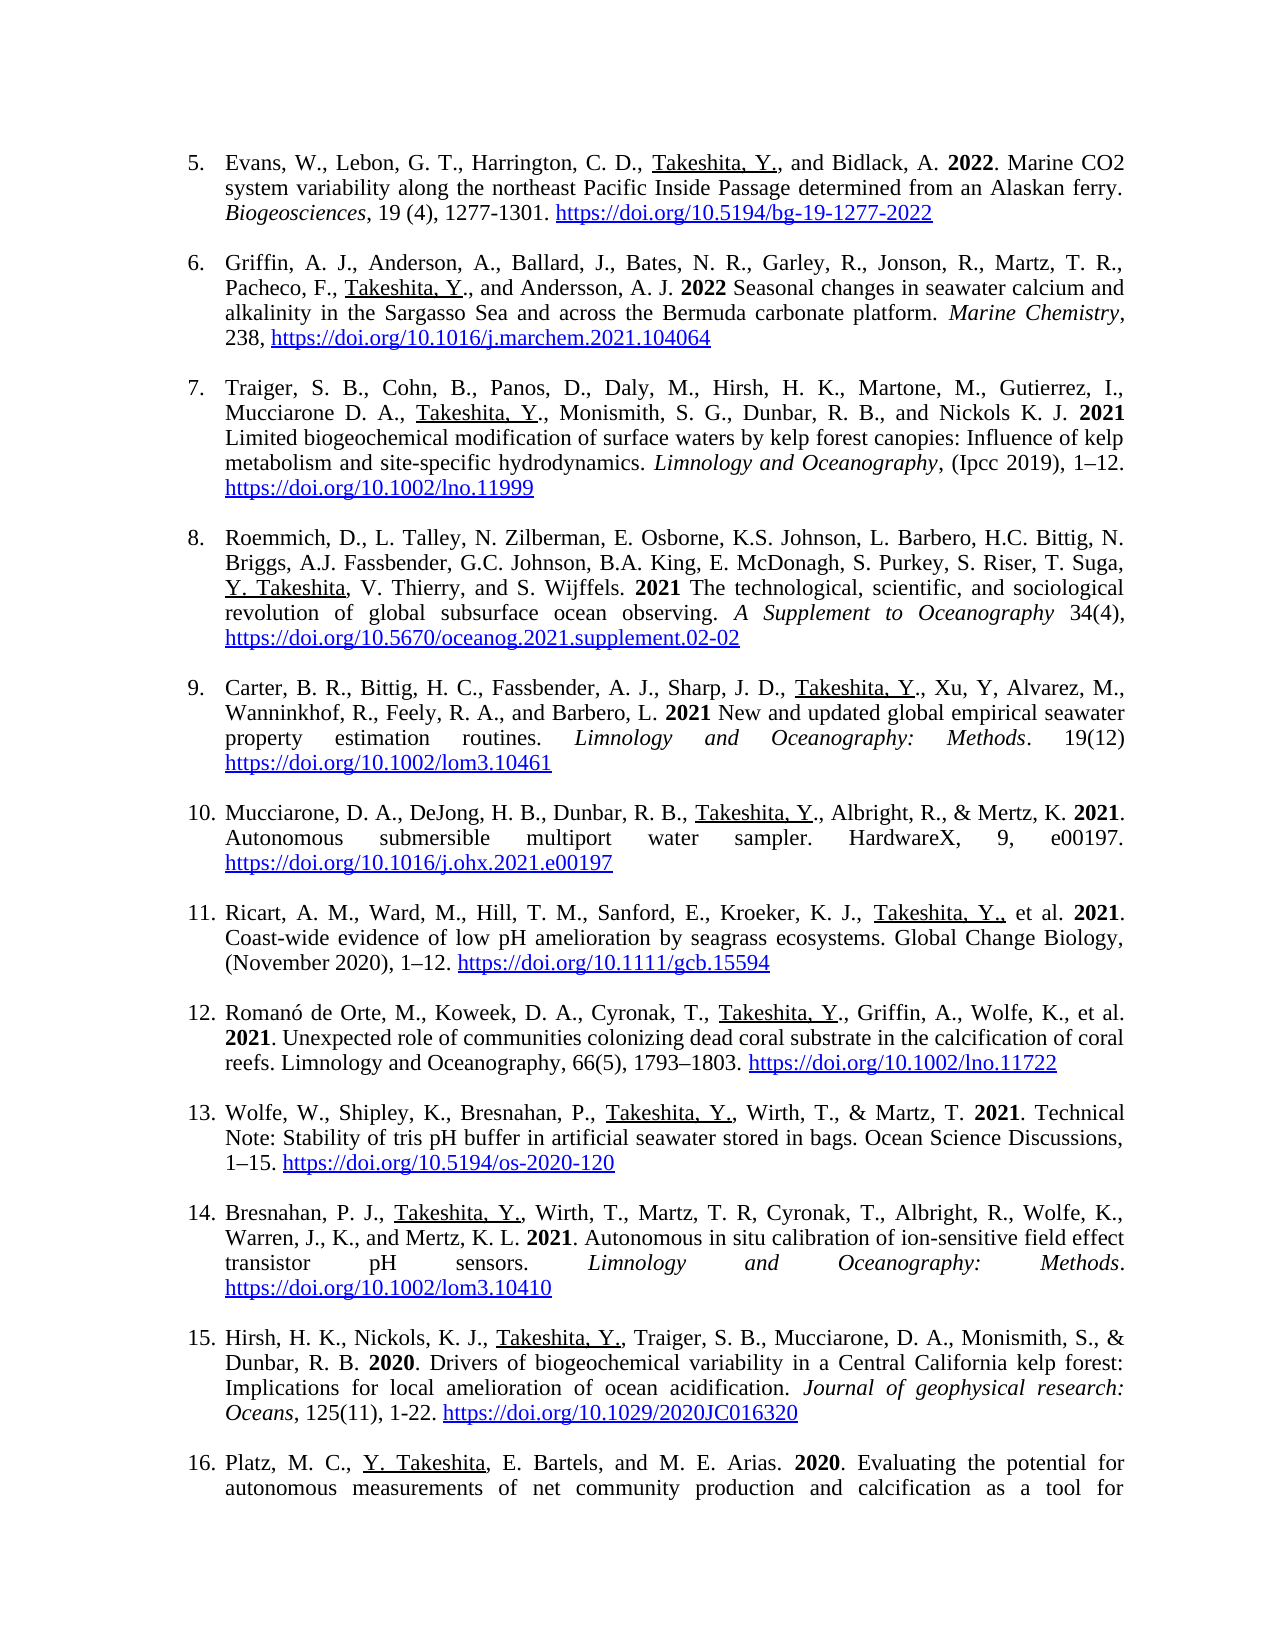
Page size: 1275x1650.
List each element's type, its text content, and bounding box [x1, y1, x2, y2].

list Evans, W., Lebon, G. T., Harrington, C. D., Takeshita, Y., and Bidlack, A. 2022. Marine CO2 system variability along the northeast Pacific Inside Passage determined from an Alaskan ferry. Biogeosciences, 19 (4), 1277-1301. https://doi.org/10.5194/bg-19-1277-2022 [187, 150, 1125, 225]
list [187, 1450, 1125, 1500]
list Romanó de Orte, M., Koweek, D. A., Cyronak, T., Takeshita, Y., Griffin, A., Wolfe, K., et al. 2021. Unexpected role of communities colonizing dead coral substrate in the calcification of coral reefs. Limnology and Oceanography, 66(5), 1793–1803. https://doi.org/10.1002/lno.11722 [187, 1000, 1125, 1075]
list Griffin, A. J., Anderson, A., Ballard, J., Bates, N. R., Garley, R., Jonson, R., Martz, T. R., Pacheco, F., Takeshita, Y., and Andersson, A. J. 2022 Seasonal changes in seawater calcium and alkalinity in the Sargasso Sea and across the Bermuda carbonate platform. Marine Chemistry, 238, https://doi.org/10.1016/j.marchem.2021.104064 [187, 250, 1125, 350]
list Hirsh, H. K., Nickols, K. J., Takeshita, Y., Traiger, S. B., Mucciarone, D. A., Monismith, S., & Dunbar, R. B. 2020. Drivers of biogeochemical variability in a Central California kelp forest: Implications for local amelioration of ocean acidification. Journal of geophysical research: Oceans, 125(11), 1-22. https://doi.org/10.1029/2020JC016320 [187, 1325, 1125, 1425]
list Ricart, A. M., Ward, M., Hill, T. M., Sanford, E., Kroeker, K. J., Takeshita, Y., et al. 2021. Coast-wide evidence of low pH amelioration by seagrass ecosystems. Global Change Biology, (November 2020), 1–12. https://doi.org/10.1111/gcb.15594 [187, 900, 1125, 975]
list Mucciarone, D. A., DeJong, H. B., Dunbar, R. B., Takeshita, Y., Albright, R., & Mertz, K. 2021. Autonomous submersible multiport water sampler. HardwareX, 9, e00197. https://doi.org/10.1016/j.ohx.2021.e00197 [187, 800, 1125, 875]
list Wolfe, W., Shipley, K., Bresnahan, P., Takeshita, Y., Wirth, T., & Martz, T. 2021. Technical Note: Stability of tris pH buffer in artificial seawater stored in bags. Ocean Science Discussions, 1–15. https://doi.org/10.5194/os-2020-120 [187, 1100, 1125, 1175]
list Carter, B. R., Bittig, H. C., Fassbender, A. J., Sharp, J. D., Takeshita, Y., Xu, Y, Alvarez, M., Wanninkhof, R., Feely, R. A., and Barbero, L. 2021 New and updated global empirical seawater property estimation routines. Limnology and Oceanography: Methods. 19(12) https://doi.org/10.1002/lom3.10461 [187, 675, 1125, 775]
list Roemmich, D., L. Talley, N. Zilberman, E. Osborne, K.S. Johnson, L. Barbero, H.C. Bittig, N. Briggs, A.J. Fassbender, G.C. Johnson, B.A. King, E. McDonagh, S. Purkey, S. Riser, T. Suga, Y. Takeshita, V. Thierry, and S. Wijffels. 2021 The technological, scientific, and sociological revolution of global subsurface ocean observing. A Supplement to Oceanography 34(4), https://doi.org/10.5670/oceanog.2021.supplement.02-02 [187, 525, 1125, 650]
list Bresnahan, P. J., Takeshita, Y., Wirth, T., Martz, T. R, Cyronak, T., Albright, R., Wolfe, K., Warren, J., K., and Mertz, K. L. 2021. Autonomous in situ calibration of ion-sensitive field effect transistor pH sensors. Limnology and Oceanography: Methods. https://doi.org/10.1002/lom3.10410 [187, 1200, 1125, 1300]
list Traiger, S. B., Cohn, B., Panos, D., Daly, M., Hirsh, H. K., Martone, M., Gutierrez, I., Mucciarone D. A., Takeshita, Y., Monismith, S. G., Dunbar, R. B., and Nickols K. J. 2021 Limited biogeochemical modification of surface waters by kelp forest canopies: Influence of kelp metabolism and site‐specific hydrodynamics. Limnology and Oceanography, (Ipcc 2019), 1–12. https://doi.org/10.1002/lno.11999 [187, 375, 1125, 500]
